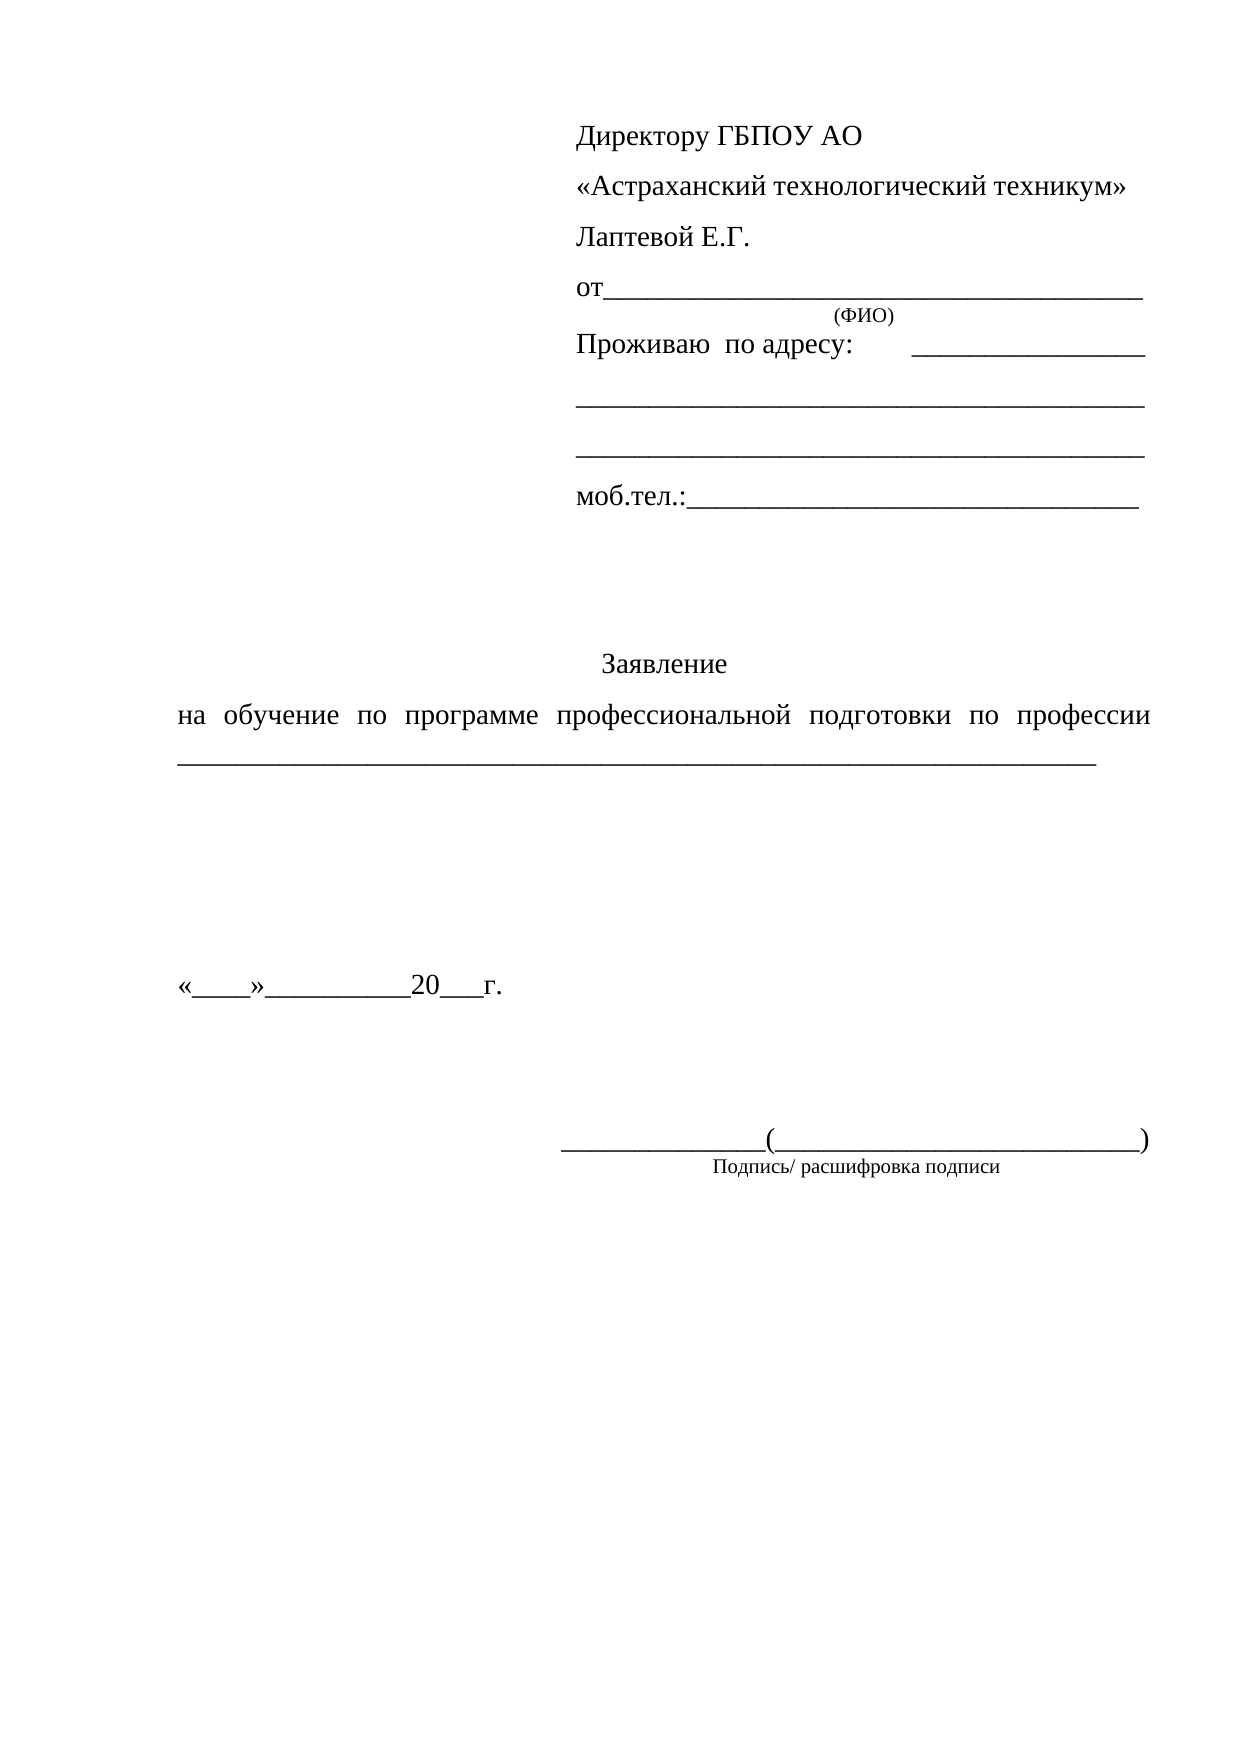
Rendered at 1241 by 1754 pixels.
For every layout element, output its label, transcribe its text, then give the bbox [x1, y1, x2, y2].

text от_____________________________________ [576, 269, 1152, 303]
text на обучение по программе профессиональной подготовки по профессии _______________________________________________________________ [177, 697, 1152, 769]
text Директору ГБПОУ АО [576, 118, 1152, 152]
text (ФИО) [576, 303, 1152, 327]
text «Астраханский технологический техникум» [576, 168, 1152, 202]
text «____»__________20___г. [177, 967, 1152, 1000]
text _______________________________________ [576, 427, 1152, 461]
text Проживаю по адресу: ________________ [576, 327, 1152, 360]
text Подпись/ расшифровка подписи [561, 1154, 1152, 1178]
text Заявление [177, 647, 1152, 680]
text _______________________________________ [576, 377, 1152, 411]
text ______________(_________________________) [561, 1121, 1152, 1154]
text моб.тел.:_______________________________ [576, 478, 1152, 511]
text Лаптевой Е.Г. [576, 219, 1152, 252]
